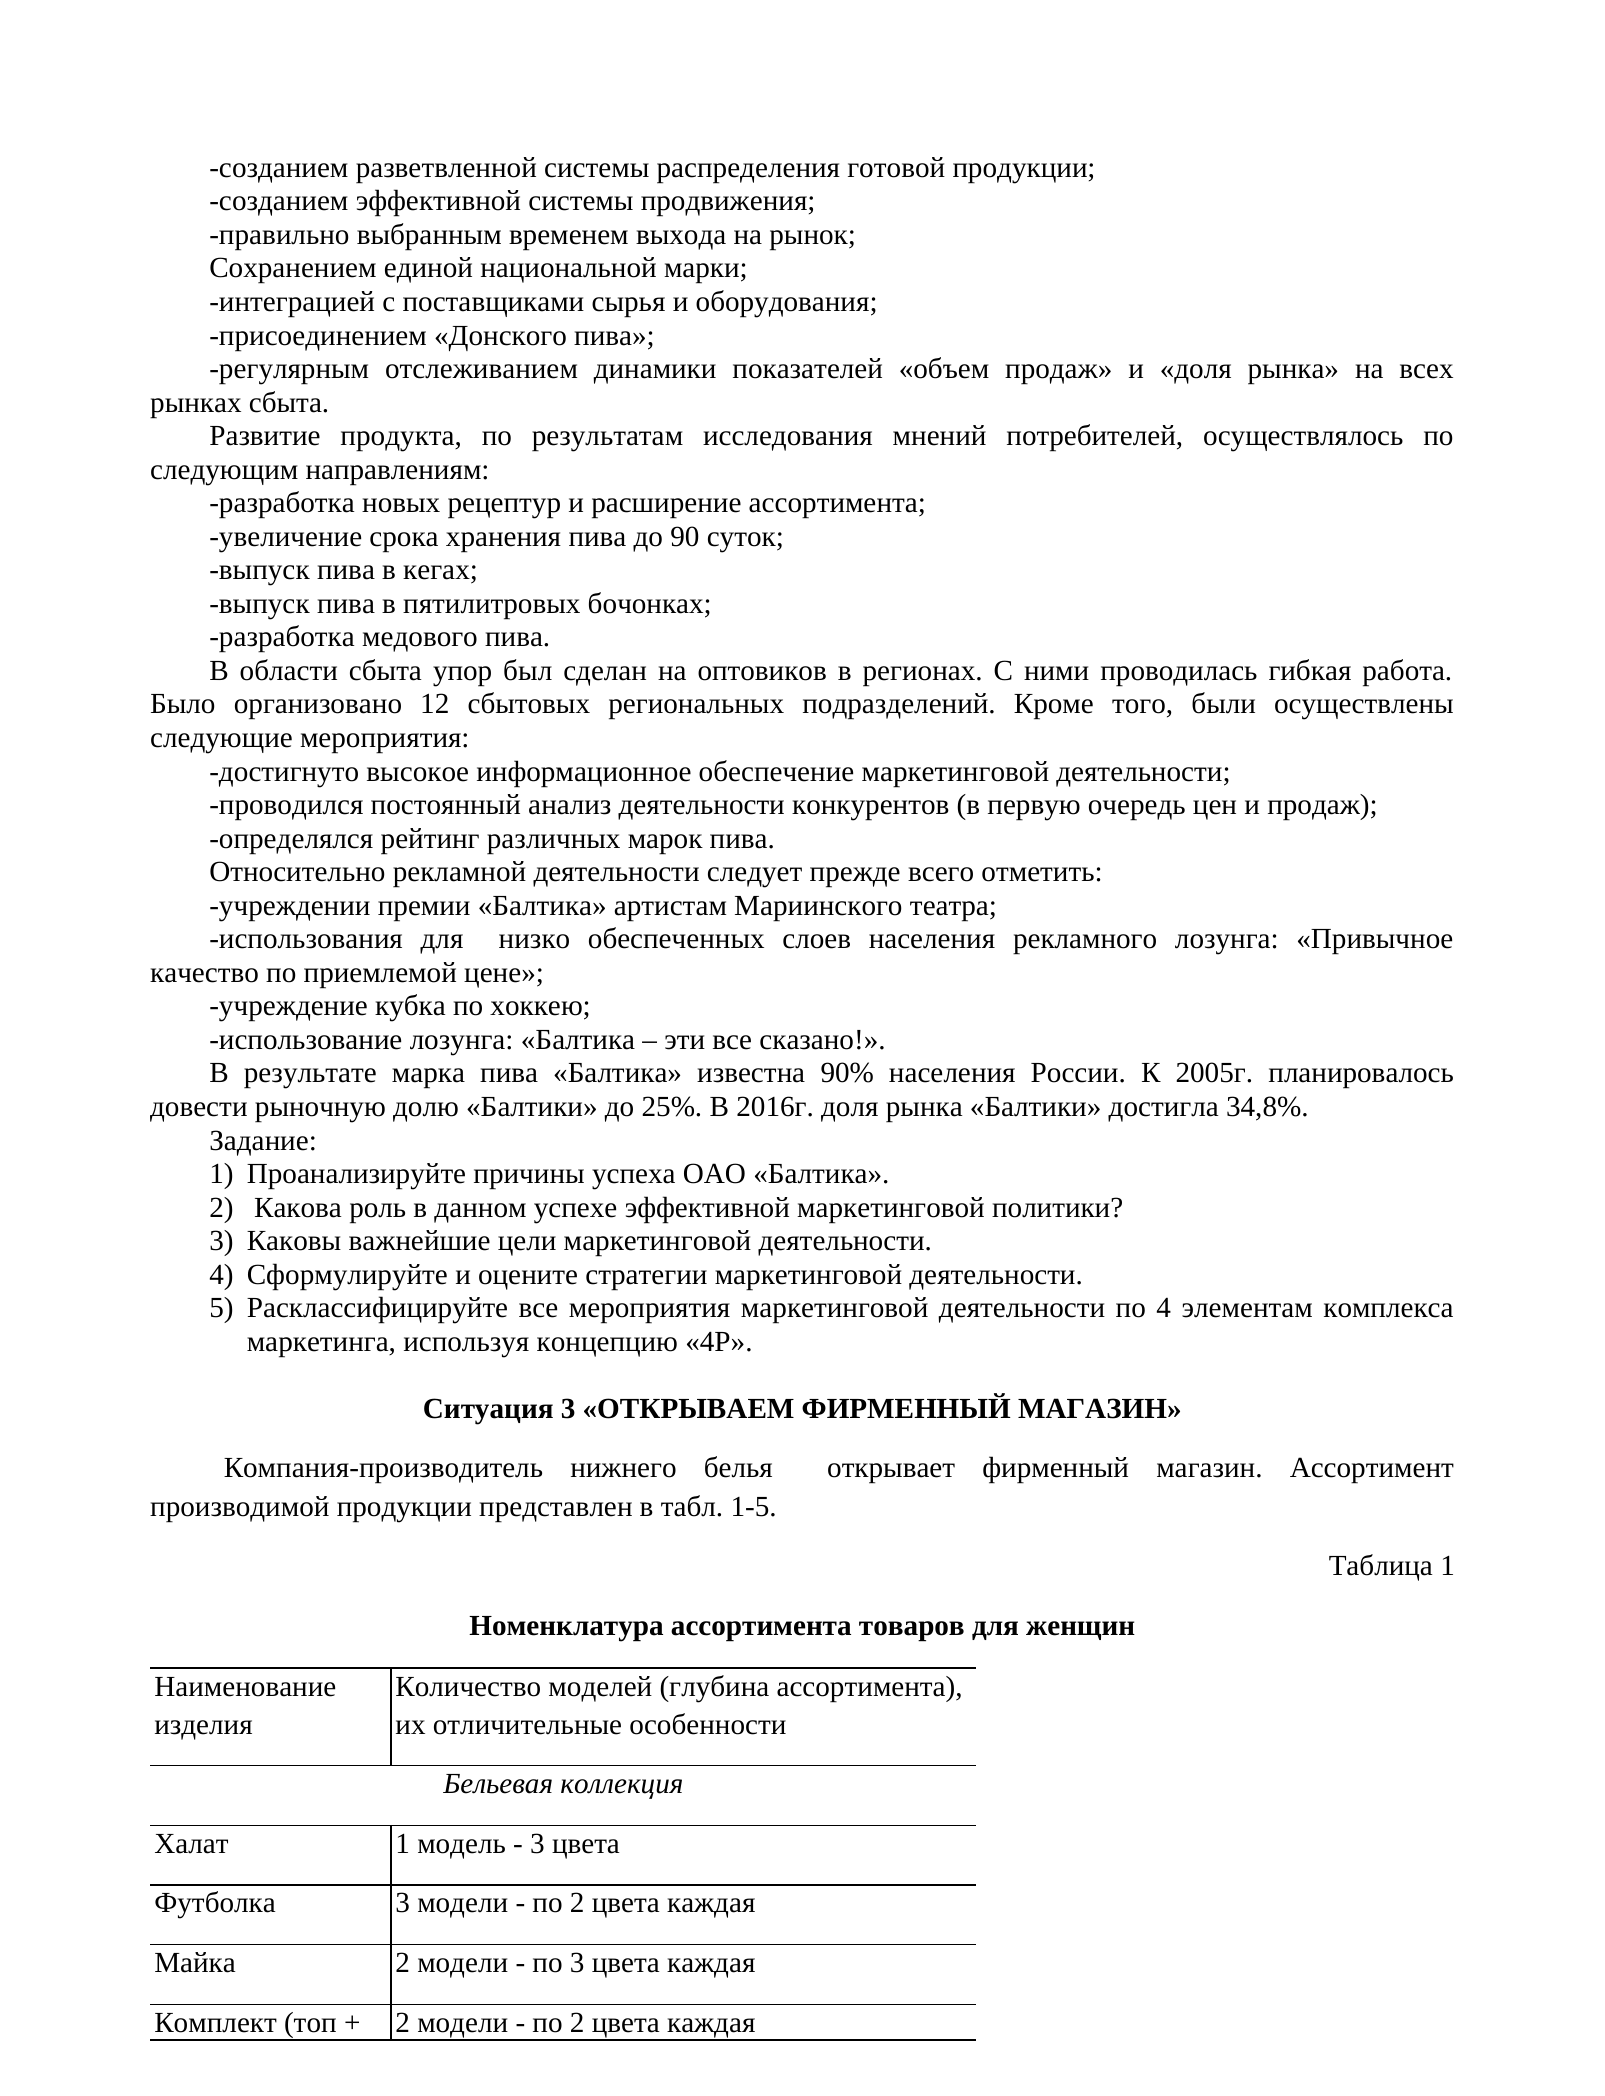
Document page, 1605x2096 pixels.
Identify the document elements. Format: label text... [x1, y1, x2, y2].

text -присоединением «Донского пива»; [150, 318, 1454, 351]
list Какова роль в данном успехе эффективной маркетинговой политики? [209, 1190, 1454, 1223]
text -созданием разветвленной системы распределения готовой продукции; [150, 150, 1454, 183]
list Расклассифицируйте все мероприятия маркетинговой деятельности по 4 элементам комплекса маркетинга, используя концепцию «4Р». [209, 1290, 1454, 1357]
list Сформулируйте и оцените стратегии маркетинговой деятельности. [209, 1257, 1454, 1290]
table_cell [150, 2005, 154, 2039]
text -учреждении премии «Балтика» артистам Мариинского театра; [150, 888, 1454, 921]
text -учреждение кубка по хоккею; [150, 988, 1454, 1022]
text -использование лозунга: «Балтика – эти все сказано!». [150, 1022, 1454, 1056]
table_cell 3 модели - по 2 цвета каждая [392, 1886, 976, 1944]
table_cell 1 модель - 3 цвета [392, 1826, 976, 1884]
table_cell 2 модели - по 3 цвета каждая [392, 1945, 976, 2003]
text Сохранением единой национальной марки; [150, 251, 1454, 284]
table_cell Футболка [150, 1886, 390, 1944]
text Ситуация 3 «ОТКРЫВАЕМ ФИРМЕННЫЙ МАГАЗИН» [150, 1391, 1454, 1424]
text -выпуск пива в кегах; [150, 552, 1454, 586]
text В области сбыта упор был сделан на оптовиков в регионах. С ними проводилась гибкая работа. Было организовано 12 сбытовых региональных подразделений. Кроме того, были осуществлены следующие мероприятия: [150, 653, 1454, 754]
text -проводился постоянный анализ деятельности конкурентов (в первую очередь цен и продаж); [150, 787, 1454, 821]
text Задание: [150, 1123, 1454, 1156]
text -созданием эффективной системы продвижения; [150, 183, 1454, 217]
text Номенклатура ассортимента товаров для женщин [150, 1608, 1454, 1641]
text -интеграцией с поставщиками сырья и оборудования; [150, 284, 1454, 318]
list Каковы важнейшие цели маркетинговой деятельности. [209, 1223, 1454, 1257]
text -разработка медового пива. [150, 619, 1454, 653]
text Таблица 1 [150, 1548, 1454, 1582]
text -использования для низко обеспеченных слоев населения рекламного лозунга: «Привычное качество по приемлемой цене»; [150, 921, 1454, 988]
text Относительно рекламной деятельности следует прежде всего отметить: [150, 854, 1454, 888]
text -достигнуто высокое информационное обеспечение маркетинговой деятельности; [150, 754, 1454, 787]
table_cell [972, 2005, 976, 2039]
table_header Наименование изделия [150, 1669, 390, 1765]
text -определялся рейтинг различных марок пива. [150, 821, 1454, 854]
text -регулярным отслеживанием динамики показателей «объем продаж» и «доля рынка» на всех рынках сбыта. [150, 351, 1454, 418]
text Компания-производитель нижнего белья открывает фирменный магазин. Ассортимент производимой продукции представлен в табл. 1-5. [150, 1450, 1454, 1522]
text -выпуск пива в пятилитровых бочонках; [150, 586, 1454, 619]
list Проанализируйте причины успеха ОАО «Балтика». [209, 1156, 1454, 1190]
table_header Количество моделей (глубина ассортимента), их отличительные особенности [392, 1669, 976, 1765]
text Развитие продукта, по результатам исследования мнений потребителей, осуществлялось по следующим направлениям: [150, 418, 1454, 485]
table_cell Майка [150, 1945, 390, 2003]
text -увеличение срока хранения пива до 90 суток; [150, 519, 1454, 552]
text В результате марка пива «Балтика» известна 90% населения России. К 2005г. планировалось довести рыночную долю «Балтики» до 25%. В 2016г. доля рынка «Балтики» достигла 34,8%. [150, 1056, 1454, 1123]
table_cell Бельевая коллекция [150, 1766, 976, 1825]
table_cell Халат [150, 1826, 390, 1884]
text -правильно выбранным временем выхода на рынок; [150, 217, 1454, 251]
text -разработка новых рецептур и расширение ассортимента; [150, 485, 1454, 519]
